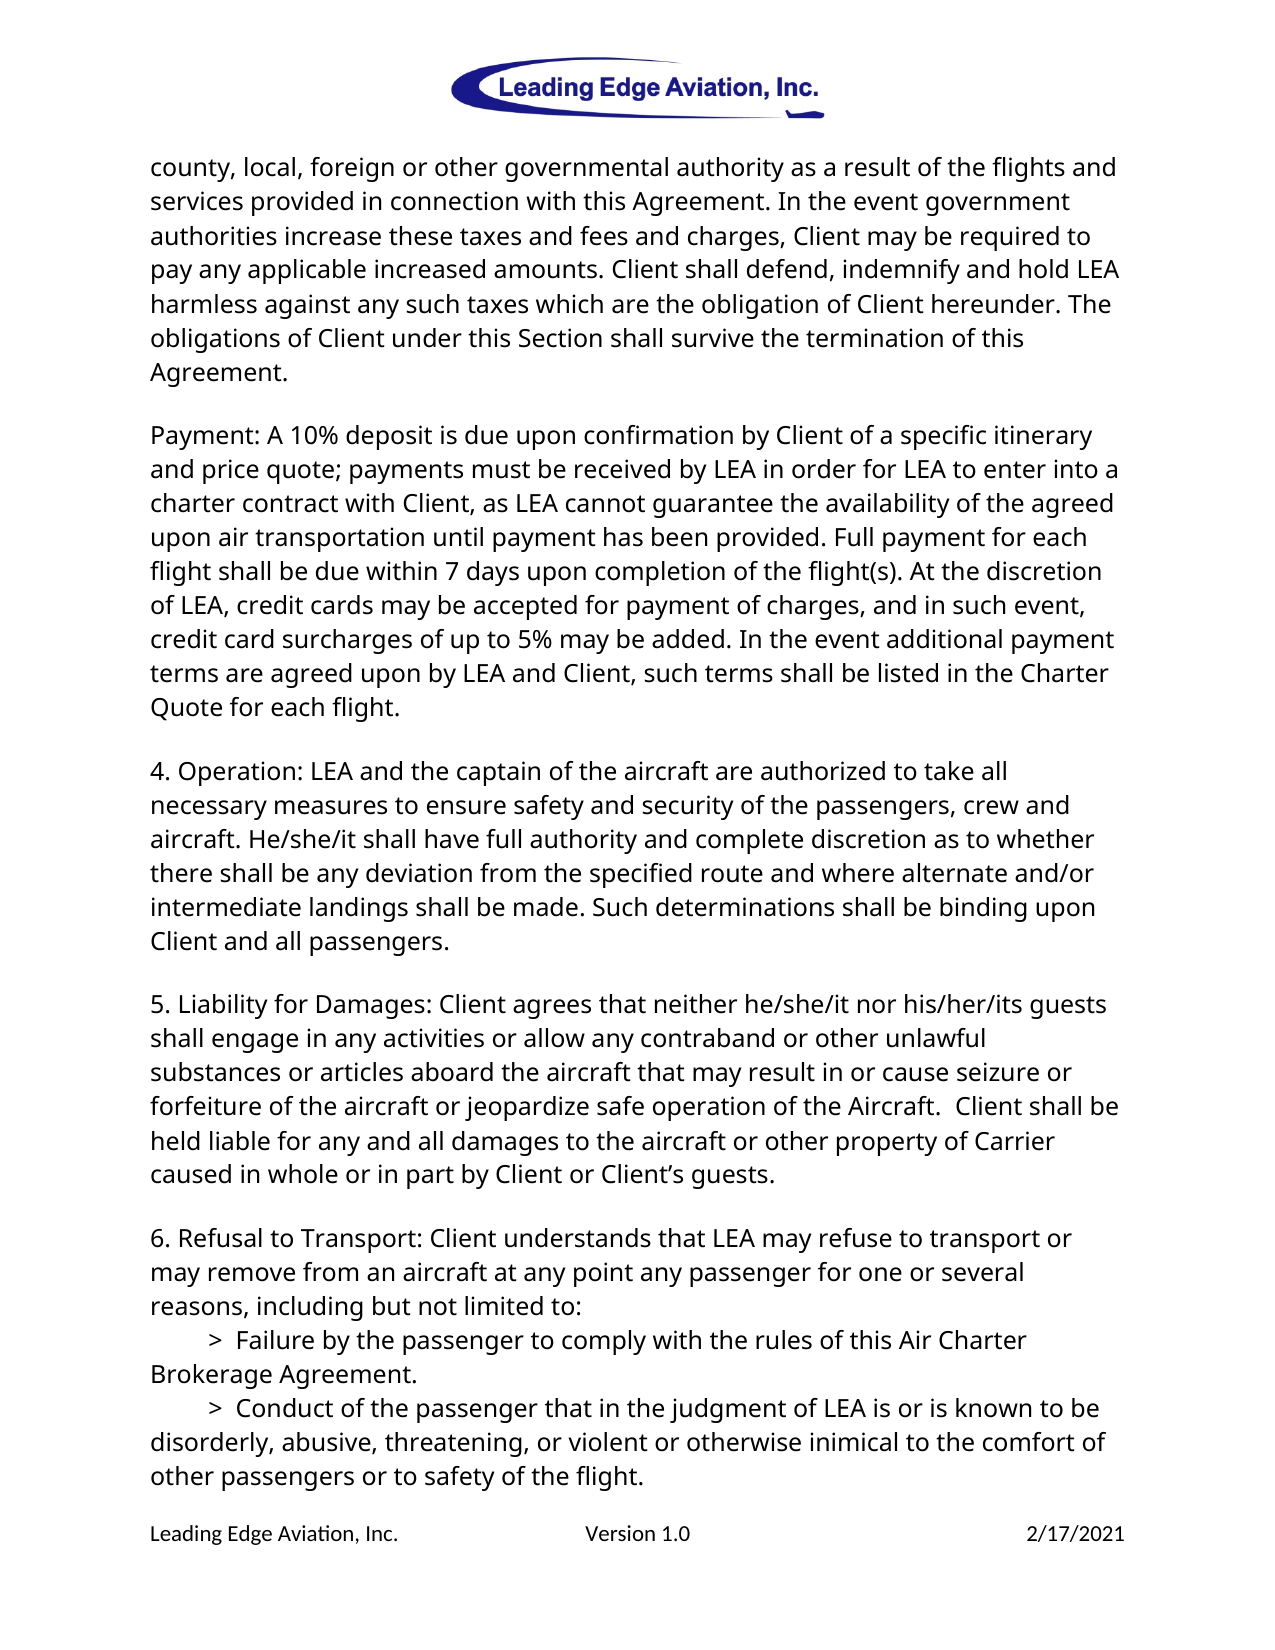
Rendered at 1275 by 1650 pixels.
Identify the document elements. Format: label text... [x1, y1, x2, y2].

text Payment: A 10% deposit is due upon confirmation by Client of a specific itinerary and price quote; payments must be received by LEA in order for LEA to enter into a charter contract with Client, as LEA cannot guarantee the availability of the agreed upon air transportation until payment has been provided. Full payment for each flight shall be due within 7 days upon completion of the flight(s). At the discretion of LEA, credit cards may be accepted for payment of charges, and in such event, credit card surcharges of up to 5% may be added. In the event additional payment terms are agreed upon by LEA and Client, such terms shall be listed in the Charter Quote for each flight. [150, 418, 1125, 724]
picture [441, 46, 834, 129]
text 4. Operation: LEA and the captain of the aircraft are authorized to take all necessary measures to ensure safety and security of the passengers, crew and aircraft. He/she/it shall have full authority and complete discretion as to whether there shall be any deviation from the specified route and where alternate and/or intermediate landings shall be made. Such determinations shall be binding upon Client and all passengers. [150, 753, 1125, 958]
text 6. Refusal to Transport: Client understands that LEA may refuse to transport or may remove from an aircraft at any point any passenger for one or several reasons, including but not limited to: [150, 1220, 1125, 1323]
text > Failure by the passenger to comply with the rules of this Air Charter Brokerage Agreement. [150, 1323, 1125, 1391]
text 5. Liability for Damages: Client agrees that neither he/she/it nor his/her/its guests shall engage in any activities or allow any contraband or other unlawful substances or articles aboard the aircraft that may result in or cause seizure or forfeiture of the aircraft or jeopardize safe operation of the Aircraft. Client shall be held liable for any and all damages to the aircraft or other property of Carrier caused in whole or in part by Client or Client’s guests. [150, 987, 1125, 1191]
text > Conduct of the passenger that in the judgment of LEA is or is known to be disorderly, abusive, threatening, or violent or otherwise inimical to the comfort of other passengers or to safety of the flight. [150, 1391, 1125, 1493]
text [150, 150, 1125, 388]
